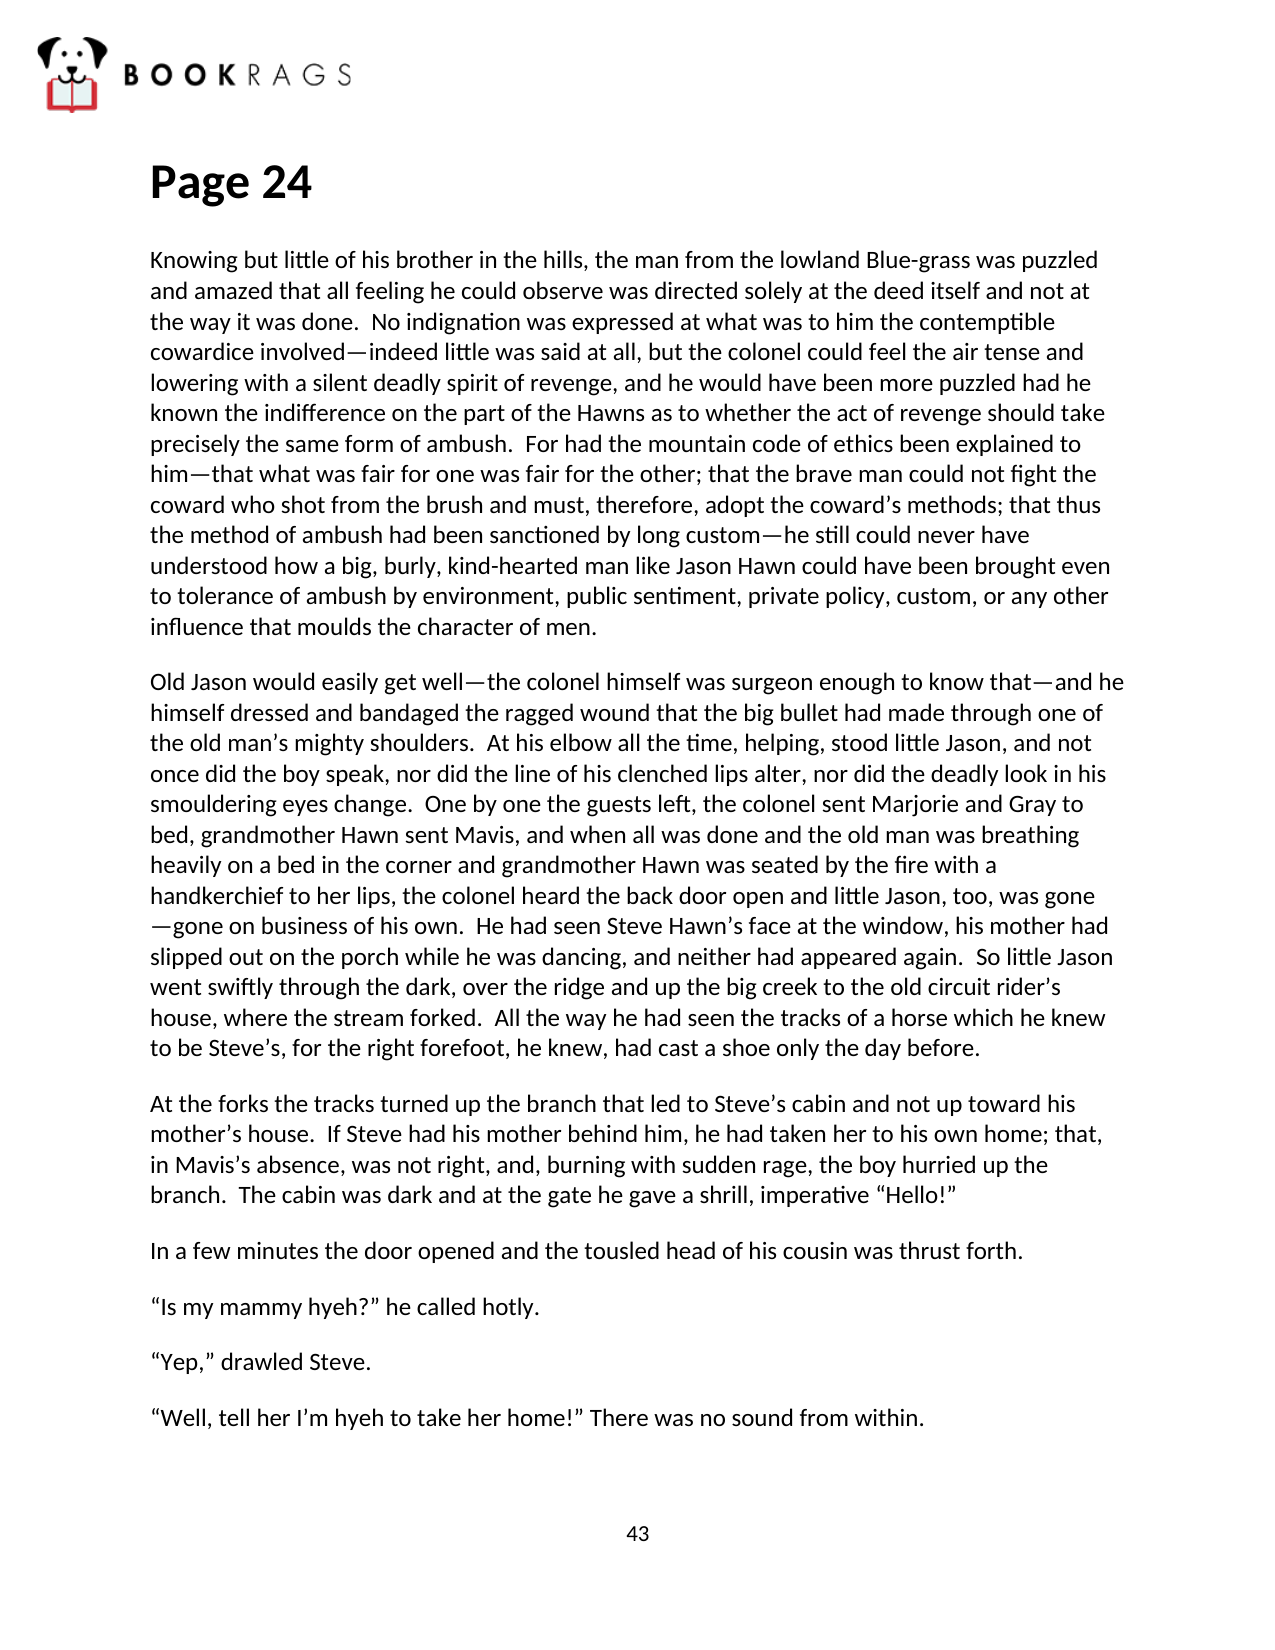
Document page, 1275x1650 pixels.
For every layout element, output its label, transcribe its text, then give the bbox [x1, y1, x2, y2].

text At the forks the tracks turned up the branch that led to Steve’s cabin and not up toward his mother’s house. If Steve had his mother behind him, he had taken her to his own home; that, in Mavis’s absence, was not right, and, burning with sudden rage, the boy hurried up the branch. The cabin was dark and at the gate he gave a shrill, imperative “Hello!” [150, 1088, 1125, 1210]
text Page 24 [150, 150, 1125, 211]
text In a few minutes the door opened and the tousled head of his cousin was thrust forth. [150, 1235, 1125, 1266]
text “Well, tell her I’m hyeh to take her home!” There was no sound from within. [150, 1402, 1125, 1432]
text Knowing but little of his brother in the hills, the man from the lowland Blue-grass was puzzled and amazed that all feeling he could observe was directed solely at the deed itself and not at the way it was done. No indignation was expressed at what was to him the contemptible cowardice involved—­indeed little was said at all, but the colonel could feel the air tense and lowering with a silent deadly spirit of revenge, and he would have been more puzzled had he known the indifference on the part of the Hawns as to whether the act of revenge should take precisely the same form of ambush. For had the mountain code of ethics been explained to him—­that what was fair for one was fair for the other; that the brave man could not fight the coward who shot from the brush and must, therefore, adopt the coward’s methods; that thus the method of ambush had been sanctioned by long custom—­he still could never have understood how a big, burly, kind-hearted man like Jason Hawn could have been brought even to tolerance of ambush by environment, public sentiment, private policy, custom, or any other influence that moulds the character of men. [150, 244, 1125, 641]
text “Yep,” drawled Steve. [150, 1346, 1125, 1377]
text Old Jason would easily get well—­the colonel himself was surgeon enough to know that—­and he himself dressed and bandaged the ragged wound that the big bullet had made through one of the old man’s mighty shoulders. At his elbow all the time, helping, stood little Jason, and not once did the boy speak, nor did the line of his clenched lips alter, nor did the deadly look in his smouldering eyes change. One by one the guests left, the colonel sent Marjorie and Gray to bed, grandmother Hawn sent Mavis, and when all was done and the old man was breathing heavily on a bed in the corner and grandmother Hawn was seated by the fire with a handkerchief to her lips, the colonel heard the back door open and little Jason, too, was gone—­gone on business of his own. He had seen Steve Hawn’s face at the window, his mother had slipped out on the porch while he was dancing, and neither had appeared again. So little Jason went swiftly through the dark, over the ridge and up the big creek to the old circuit rider’s house, where the stream forked. All the way he had seen the tracks of a horse which he knew to be Steve’s, for the right forefoot, he knew, had cast a shoe only the day before. [150, 666, 1125, 1063]
text “Is my mammy hyeh?” he called hotly. [150, 1291, 1125, 1321]
picture [37, 37, 351, 113]
